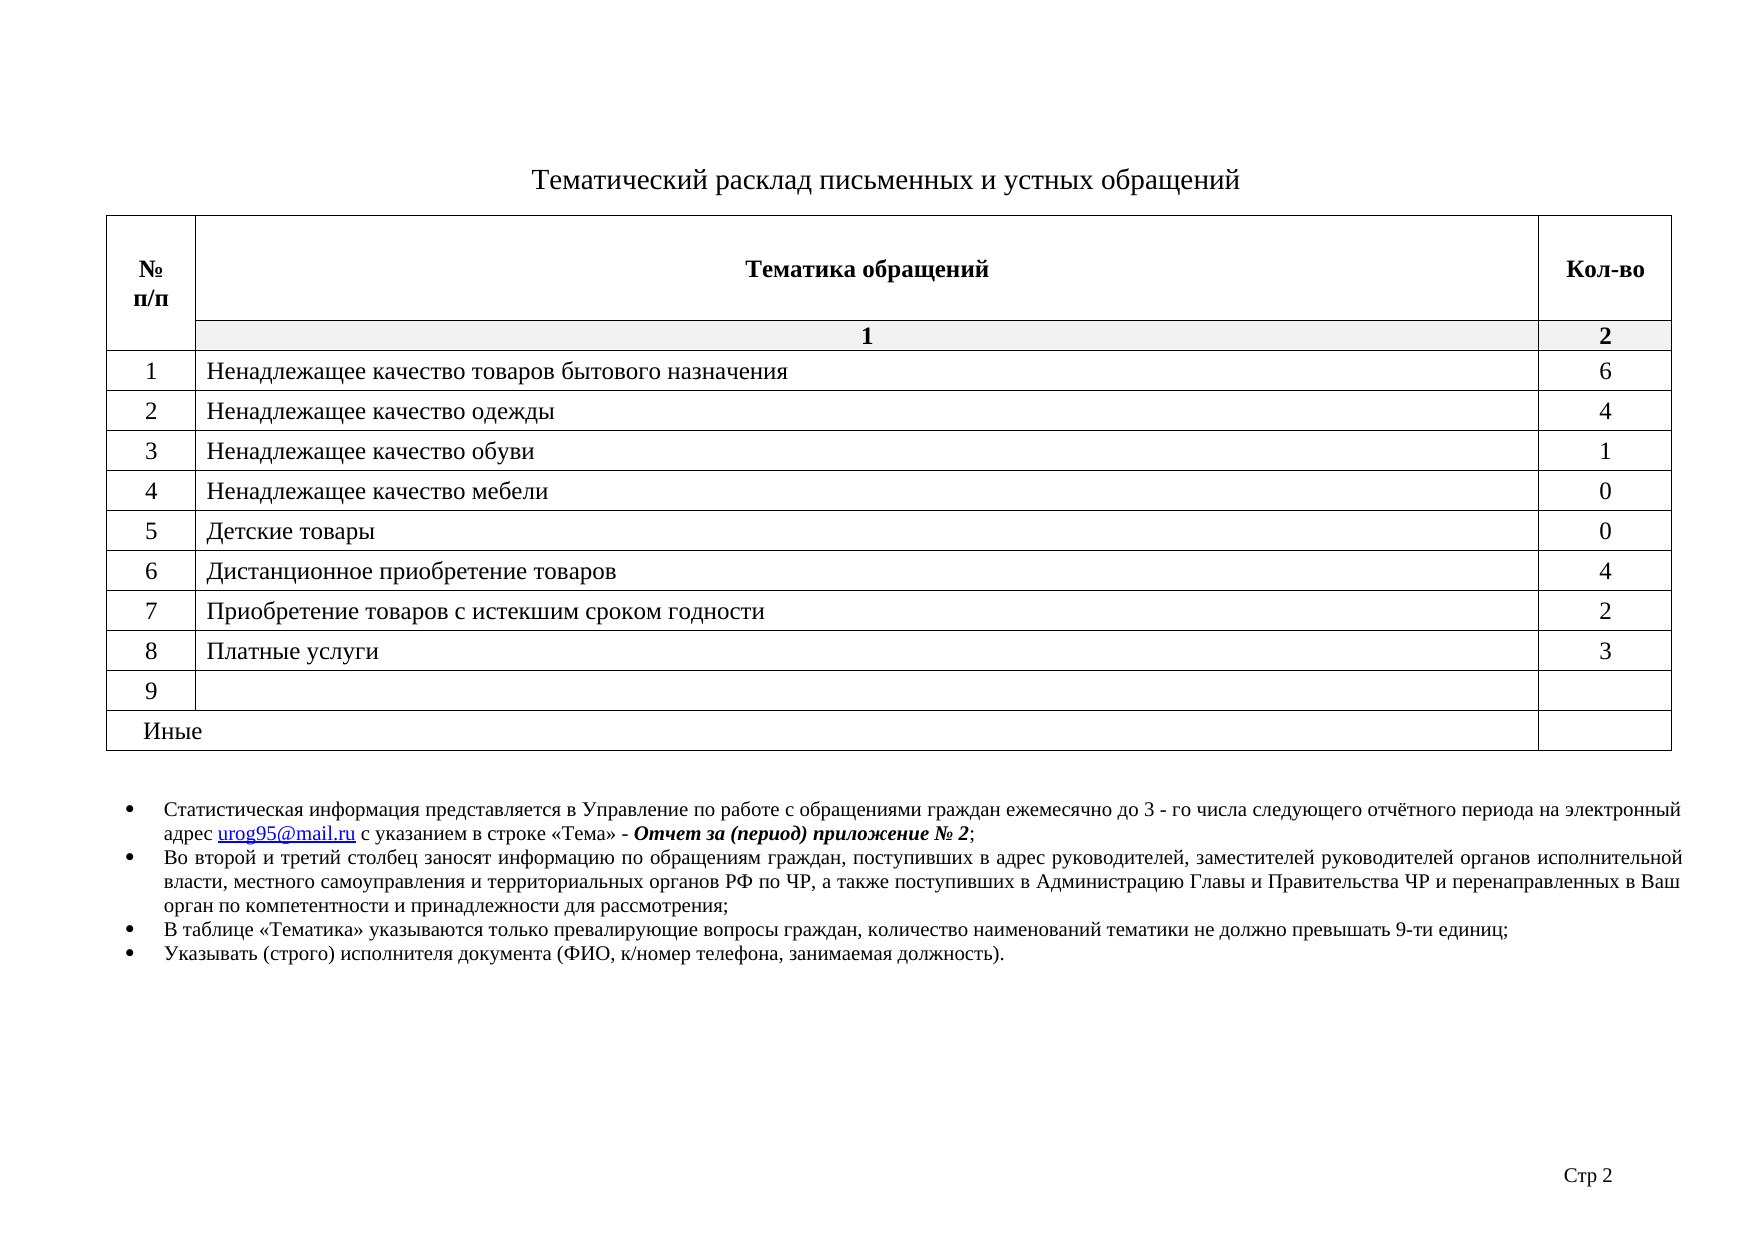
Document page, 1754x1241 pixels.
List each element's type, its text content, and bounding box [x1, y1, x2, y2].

table_cell 9 [107, 671, 195, 709]
table_cell Ненадлежащее качество обуви [196, 431, 1538, 469]
table_cell 6 [1539, 351, 1671, 389]
table_cell 4 [1539, 551, 1671, 589]
table_cell 1 [107, 351, 195, 389]
table_cell 2 [1539, 591, 1671, 629]
table_cell Иные [107, 711, 1538, 749]
table_cell 6 [107, 551, 195, 589]
list Указывать (строго) исполнителя документа (ФИО, к/номер телефона, занимаемая должность). [126, 941, 1702, 965]
table_cell 3 [1539, 631, 1671, 669]
list Во второй и третий столбец заносят информацию по обращениям граждан, поступивших в адрес руководителей, заместителей руководителей органов исполнительной власти, местного самоуправления и территориальных органов РФ по ЧР, а также поступивших в Администрацию Главы и Правительства ЧР и перенаправленных в Ваш орган по компетентности и принадлежности для рассмотрения; [126, 844, 1683, 917]
table_cell [1539, 711, 1671, 749]
table_cell 3 [107, 431, 195, 469]
table_header Кол-во [1539, 216, 1671, 320]
table_cell 5 [107, 511, 195, 549]
table_cell 4 [107, 471, 195, 509]
text Тематический расклад письменных и устных обращений [89, 169, 1683, 194]
table_cell 0 [1539, 471, 1671, 509]
table_header № п/п [107, 216, 195, 349]
table_cell 8 [107, 631, 195, 669]
list В таблице «Тематика» указываются только превалирующие вопросы граждан, количество наименований тематики не должно превышать 9-ти единиц; [126, 917, 1683, 941]
table_cell Ненадлежащее качество одежды [196, 391, 1538, 429]
table_cell 0 [1539, 511, 1671, 549]
table_cell 1 [1539, 431, 1671, 469]
table_cell 4 [1539, 391, 1671, 429]
table_cell 7 [107, 591, 195, 629]
table_header Тематика обращений [196, 216, 1538, 320]
table_cell Детские товары [196, 511, 1538, 549]
table_cell 2 [1539, 321, 1671, 349]
table_cell 1 [196, 321, 1538, 349]
table_cell [1539, 671, 1671, 709]
table_cell Платные услуги [196, 631, 1538, 669]
list Статистическая информация представляется в Управление по работе с обращениями граждан ежемесячно до 3 - го числа следующего отчётного периода на электронный адрес urog95@mail.ru с указанием в строке «Тема» - Отчет за (период) приложение № 2; [126, 796, 1683, 844]
table_cell Дистанционное приобретение товаров [196, 551, 1538, 589]
table_cell Ненадлежащее качество товаров бытового назначения [196, 351, 1538, 389]
table_cell Приобретение товаров с истекшим сроком годности [196, 591, 1538, 629]
table_cell [196, 671, 1538, 709]
table_cell Ненадлежащее качество мебели [196, 471, 1538, 509]
table_cell 2 [107, 391, 195, 429]
